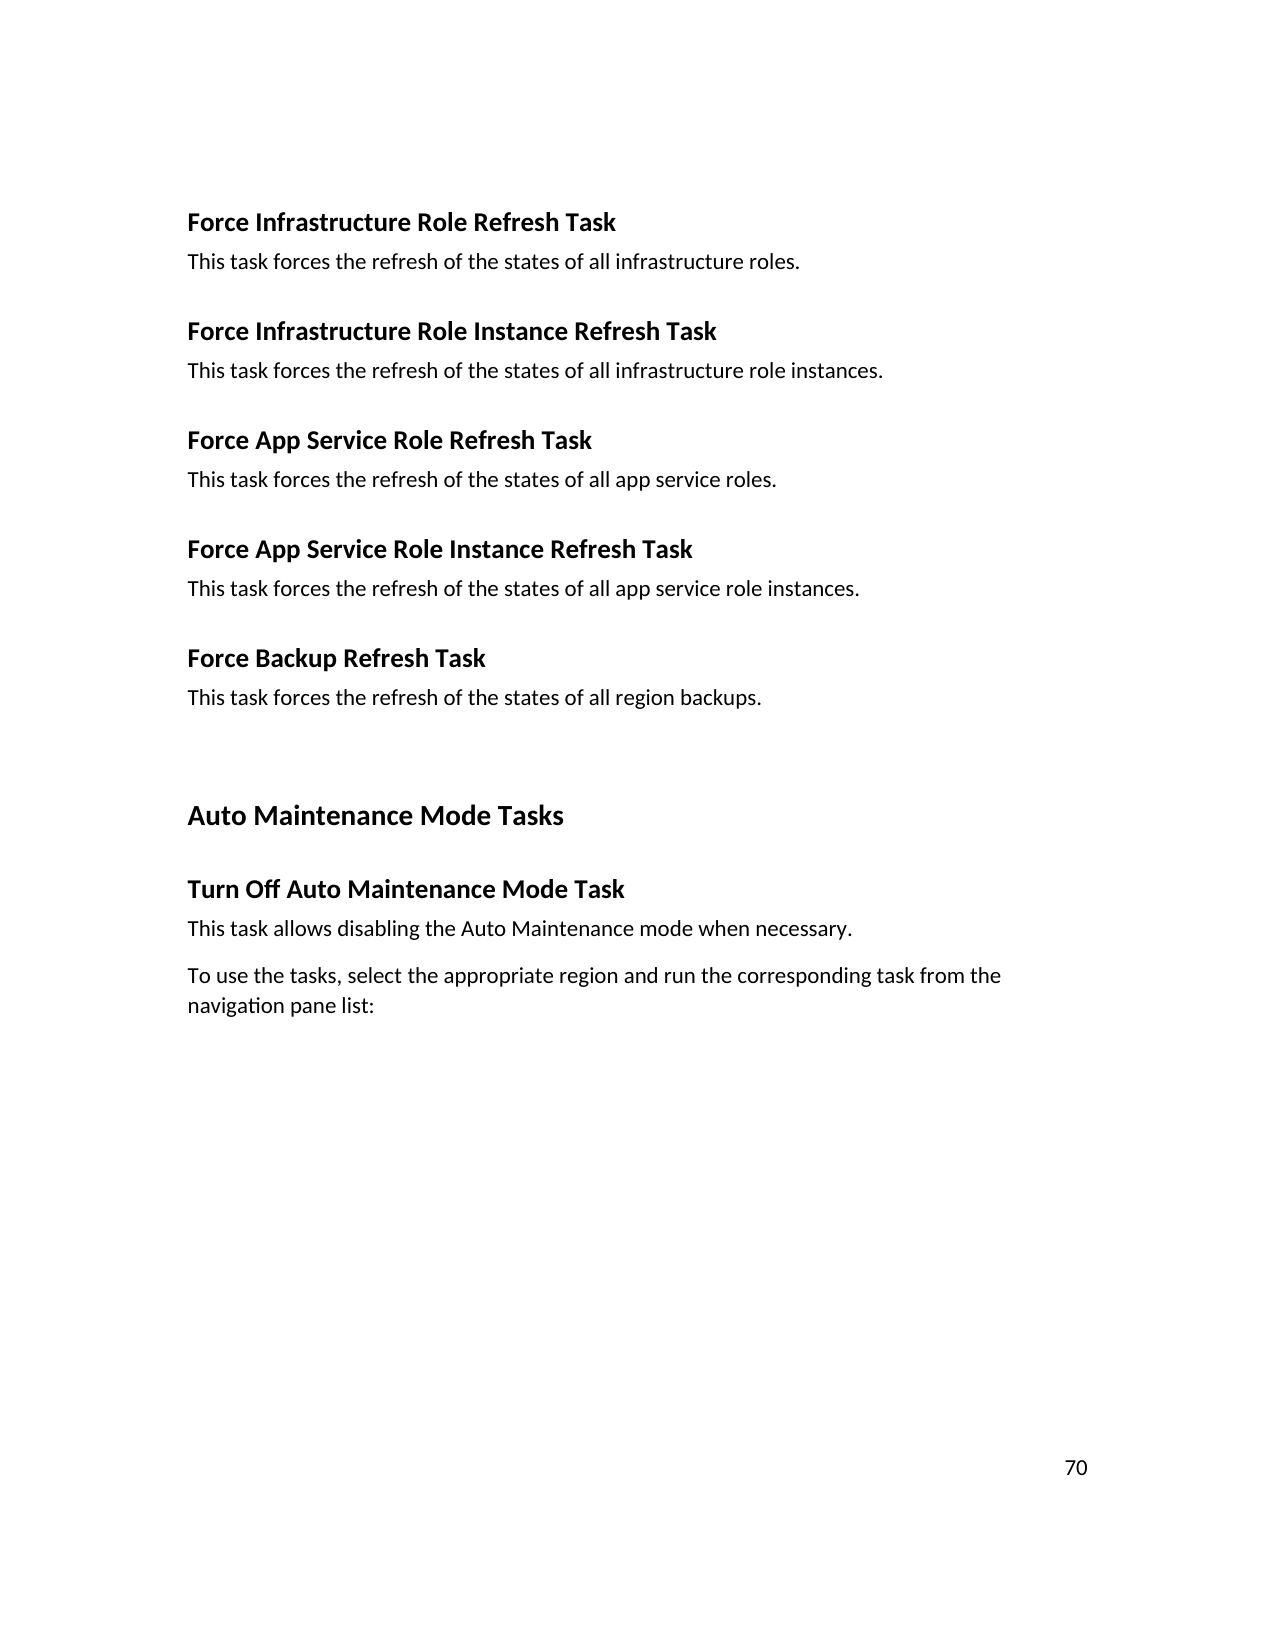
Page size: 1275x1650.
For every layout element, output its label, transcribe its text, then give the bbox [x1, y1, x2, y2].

text To use the tasks, select the appropriate region and run the corresponding task from the navigation pane list: [187, 961, 1087, 1020]
subtitle Turn Off Auto Maintenance Mode Task [187, 873, 1087, 906]
subtitle Auto Maintenance Mode Tasks [187, 797, 1087, 832]
subtitle Force App Service Role Refresh Task [187, 423, 1087, 456]
text This task forces the refresh of the states of all app service roles. [187, 465, 1087, 493]
text This task forces the refresh of the states of all app service role instances. [187, 574, 1087, 602]
text This task forces the refresh of the states of all infrastructure role instances. [187, 356, 1087, 384]
text This task forces the refresh of the states of all infrastructure roles. [187, 247, 1087, 275]
subtitle Force Infrastructure Role Refresh Task [187, 205, 1087, 238]
text This task forces the refresh of the states of all region backups. [187, 683, 1087, 711]
subtitle Force App Service Role Instance Refresh Task [187, 532, 1087, 565]
text This task allows disabling the Auto Maintenance mode when necessary. [187, 914, 1087, 943]
subtitle Force Backup Refresh Task [187, 641, 1087, 674]
subtitle Force Infrastructure Role Instance Refresh Task [187, 314, 1087, 347]
